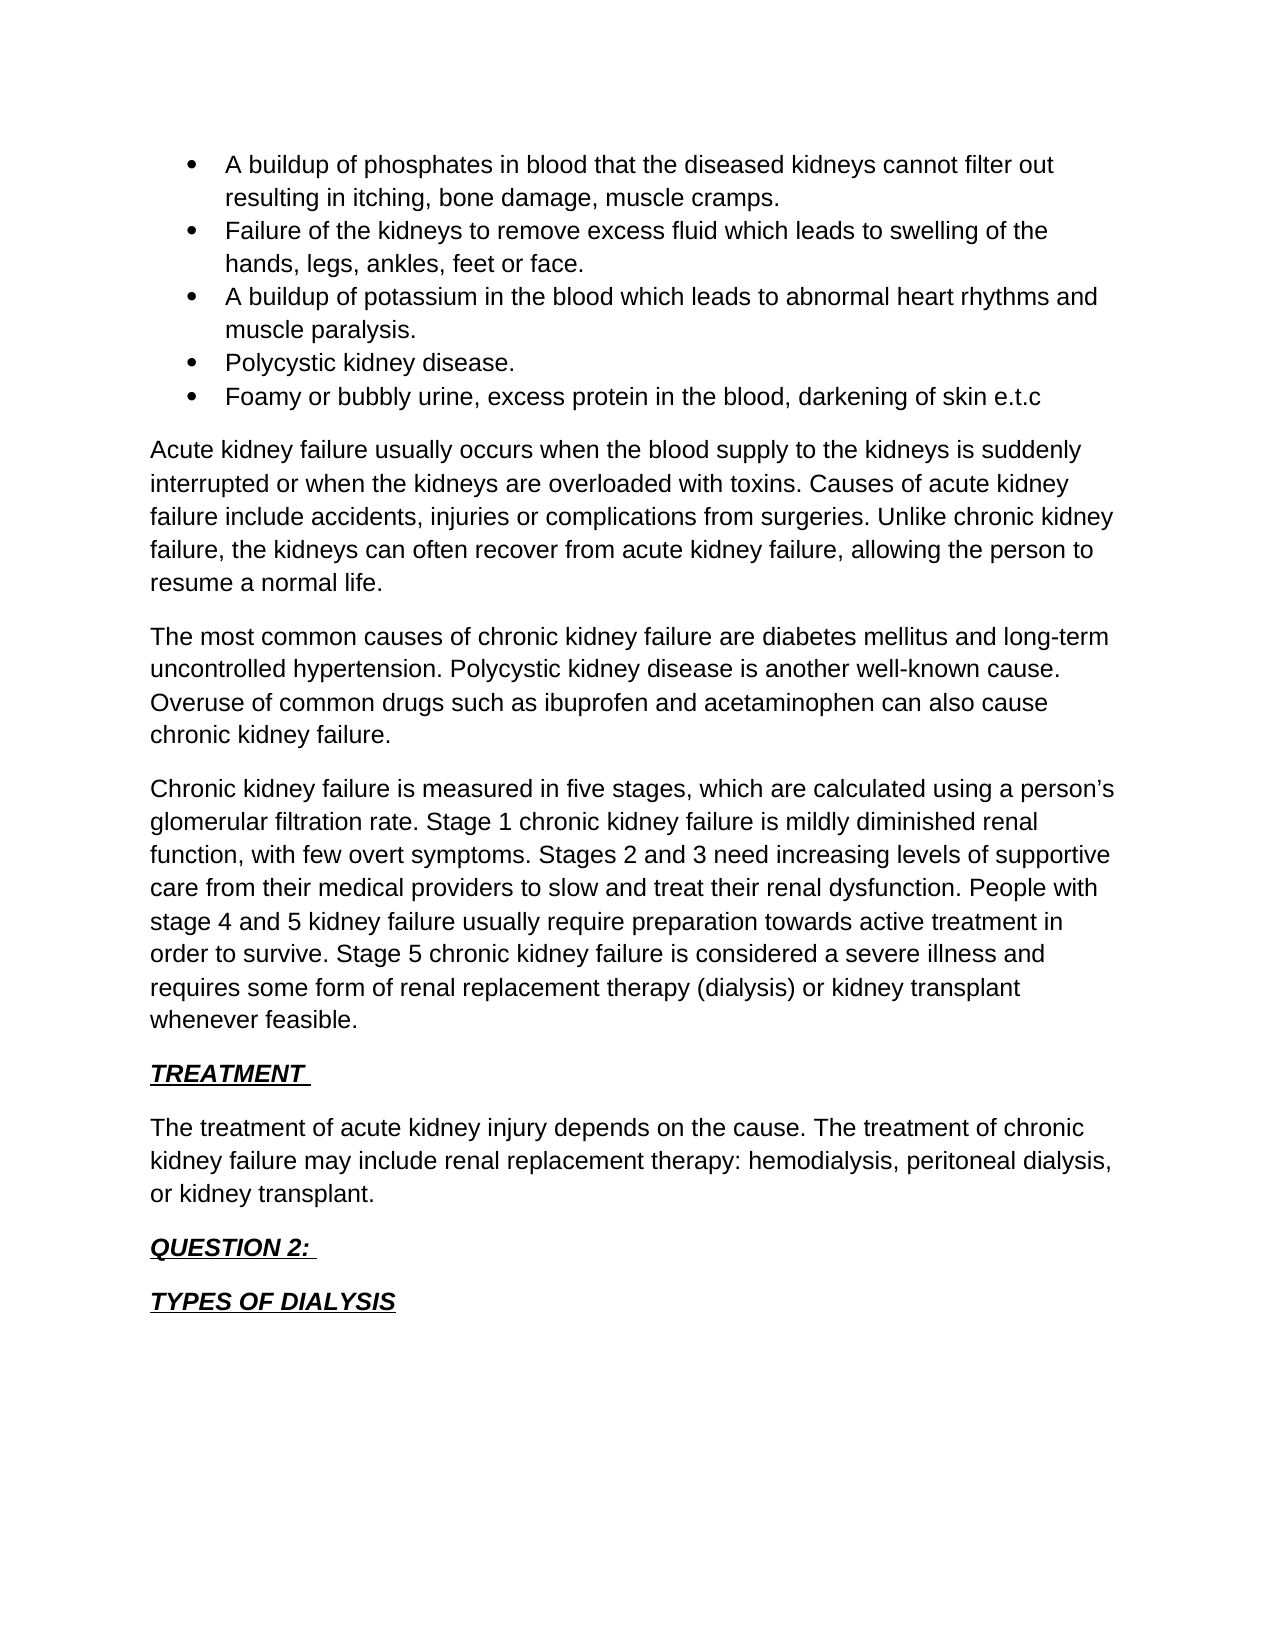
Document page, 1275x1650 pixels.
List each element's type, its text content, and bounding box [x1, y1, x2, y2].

text Acute kidney failure usually occurs when the blood supply to the kidneys is suddenly interrupted or when the kidneys are overloaded with toxins. Causes of acute kidney failure include accidents, injuries or complications from surgeries. Unlike chronic kidney failure, the kidneys can often recover from acute kidney failure, allowing the person to resume a normal life. [150, 436, 1125, 596]
text The most common causes of chronic kidney failure are diabetes mellitus and long-term uncontrolled hypertension. Polycystic kidney disease is another well-known cause. Overuse of common drugs such as ibuprofen and acetaminophen can also cause chronic kidney failure. [150, 621, 1125, 749]
text Chronic kidney failure is measured in five stages, which are calculated using a person’s glomerular filtration rate. Stage 1 chronic kidney failure is mildly diminished renal function, with few overt symptoms. Stages 2 and 3 need increasing levels of supportive care from their medical providers to slow and treat their renal dysfunction. People with stage 4 and 5 kidney failure usually require preparation towards active treatment in order to survive. Stage 5 chronic kidney failure is considered a severe illness and requires some form of renal replacement therapy (dialysis) or kidney transplant whenever feasible. [150, 774, 1125, 1034]
text The treatment of acute kidney injury depends on the cause. The treatment of chronic kidney failure may include renal replacement therapy: hemodialysis, peritoneal dialysis, or kidney transplant. [150, 1113, 1125, 1208]
list A buildup of phosphates in blood that the diseased kidneys cannot filter out resulting in itching, bone damage, muscle cramps. [187, 150, 1125, 212]
list A buildup of potassium in the blood which leads to abnormal heart rhythms and muscle paralysis. [187, 282, 1125, 344]
text TREATMENT [150, 1059, 1125, 1088]
list Foamy or bubbly urine, excess protein in the blood, darkening of skin e.t.c [187, 382, 1125, 410]
list Polycystic kidney disease. [187, 348, 1125, 377]
text QUESTION 2: [150, 1233, 1125, 1262]
list Failure of the kidneys to remove excess fluid which leads to swelling of the hands, legs, ankles, feet or face. [187, 216, 1125, 278]
text TYPES OF DIALYSIS [150, 1287, 1125, 1316]
